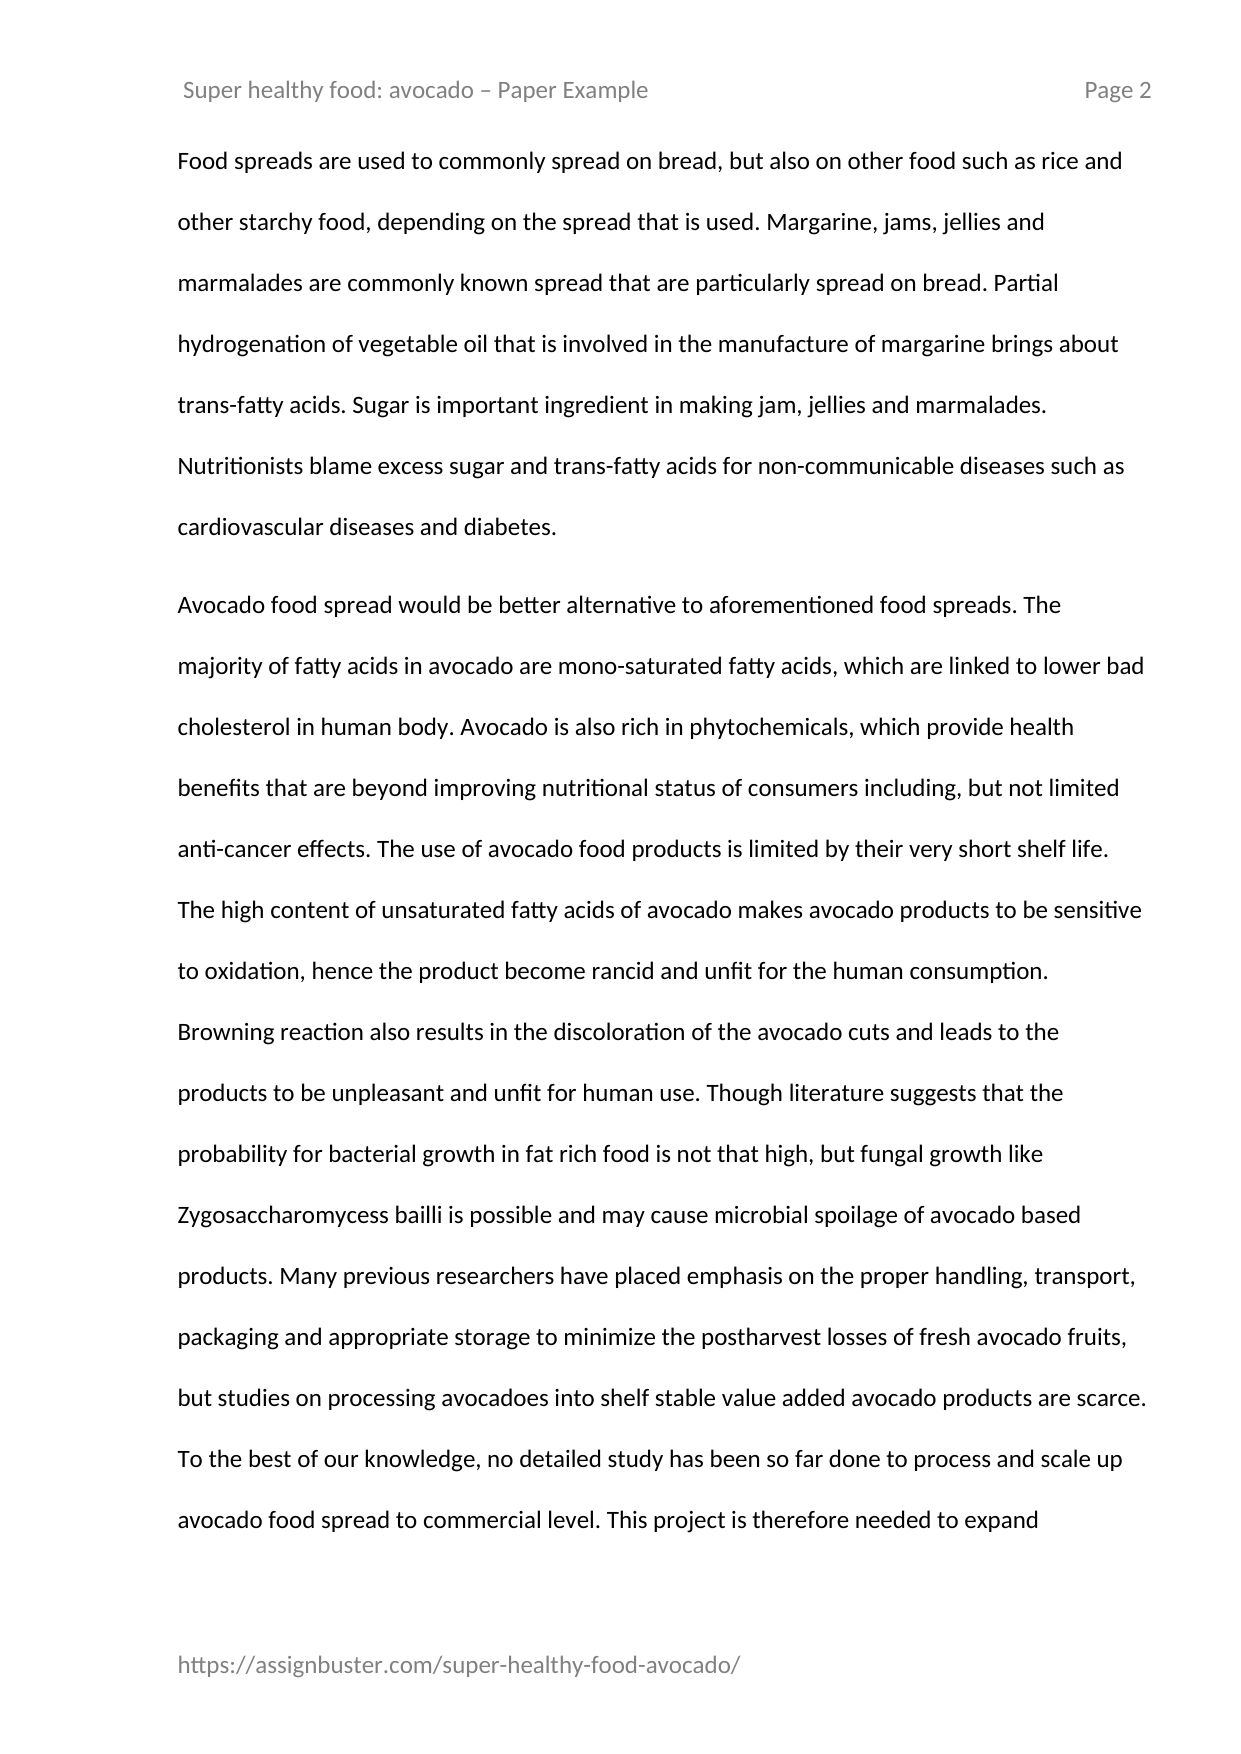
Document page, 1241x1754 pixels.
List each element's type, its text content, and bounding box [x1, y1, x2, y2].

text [177, 589, 1152, 1535]
text Food spreads are used to commonly spread on bread, but also on other food such as rice and other starchy food, depending on the spread that is used. Margarine, jams, jellies and marmalades are commonly known spread that are particularly spread on bread. Partial hydrogenation of vegetable oil that is involved in the manufacture of margarine brings about trans-fatty acids. Sugar is important ingredient in making jam, jellies and marmalades. Nutritionists blame excess sugar and trans-fatty acids for non-communicable diseases such as cardiovascular diseases and diabetes. [177, 145, 1152, 542]
